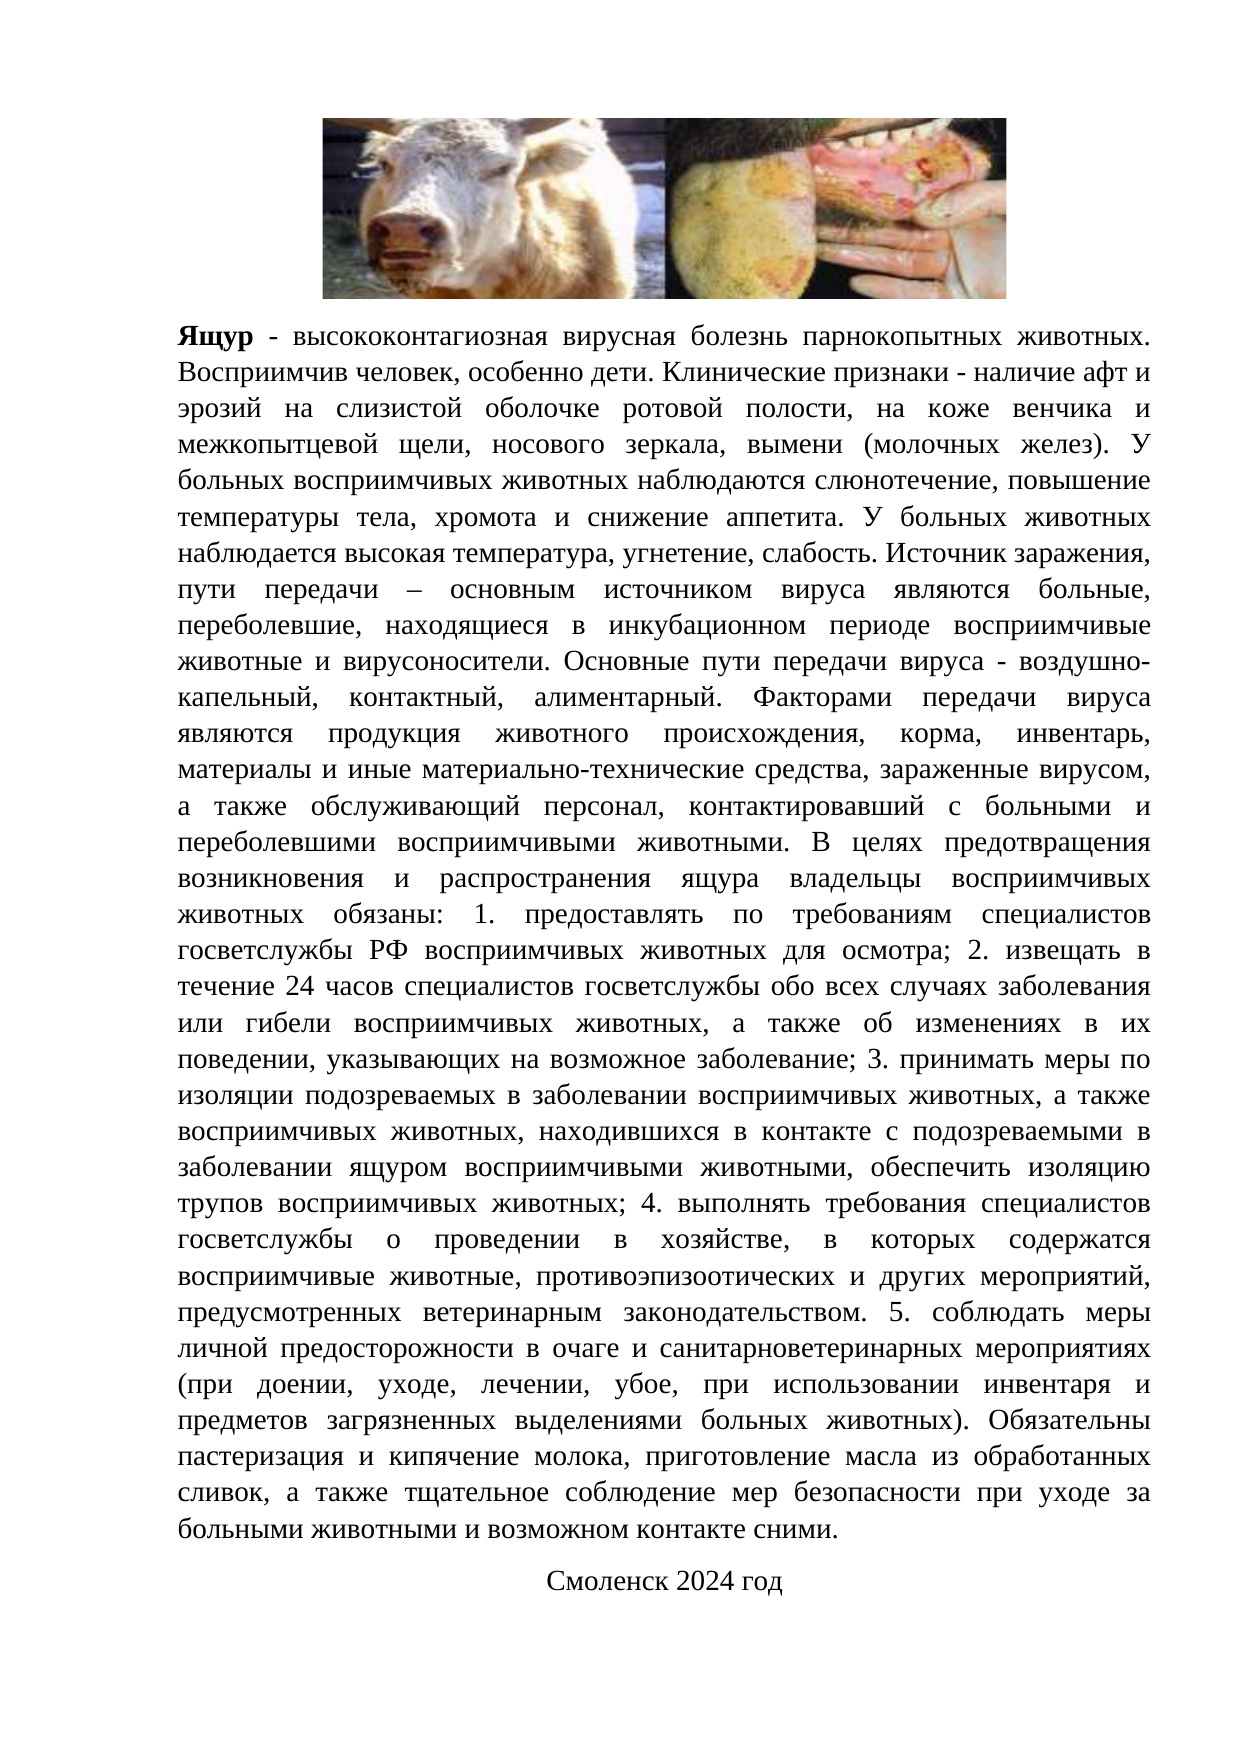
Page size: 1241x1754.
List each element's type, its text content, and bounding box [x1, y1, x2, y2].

text Ящур - высококонтагиозная вирусная болезнь парнокопытных животных. Восприимчив человек, особенно дети. Клинические признаки - наличие афт и эрозий на слизистой оболочке ротовой полости, на коже венчика и межкопытцевой щели, носового зеркала, вымени (молочных желез). У больных восприимчивых животных наблюдаются слюнотечение, повышение температуры тела, хромота и снижение аппетита. У больных животных наблюдается высокая температура, угнетение, слабость. Источник заражения, пути передачи – основным источником вируса являются больные, переболевшие, находящиеся в инкубационном периоде восприимчивые животные и вирусоносители. Основные пути передачи вируса - воздушно-капельный, контактный, алиментарный. Факторами передачи вируса являются продукция животного происхождения, корма, инвентарь, материалы и иные материально-технические средства, зараженные вирусом, а также обслуживающий персонал, контактировавший с больными и переболевшими восприимчивыми животными. В целях предотвращения возникновения и распространения ящура владельцы восприимчивых животных обязаны: 1. предоставлять по требованиям специалистов госветслужбы РФ восприимчивых животных для осмотра; 2. извещать в течение 24 часов специалистов госветслужбы обо всех случаях заболевания или гибели восприимчивых животных, а также об изменениях в их поведении, указывающих на возможное заболевание; 3. принимать меры по изоляции подозреваемых в заболевании восприимчивых животных, а также восприимчивых животных, находившихся в контакте с подозреваемыми в заболевании ящуром восприимчивыми животными, обеспечить изоляцию трупов восприимчивых животных; 4. выполнять требования специалистов госветслужбы о проведении в хозяйстве, в которых содержатся восприимчивые животные, противоэпизоотических и других мероприятий, предусмотренных ветеринарным законодательством. 5. соблюдать меры личной предосторожности в очаге и санитарноветеринарных мероприятиях (при доении, уходе, лечении, убое, при использовании инвентаря и предметов загрязненных выделениями больных животных). Обязательны пастеризация и кипячение молока, приготовление масла из обработанных сливок, а также тщательное соблюдение мер безопасности при уходе за больными животными и возможном контакте сними. [177, 318, 1152, 1544]
text Смоленск 2024 год [177, 1563, 1152, 1597]
